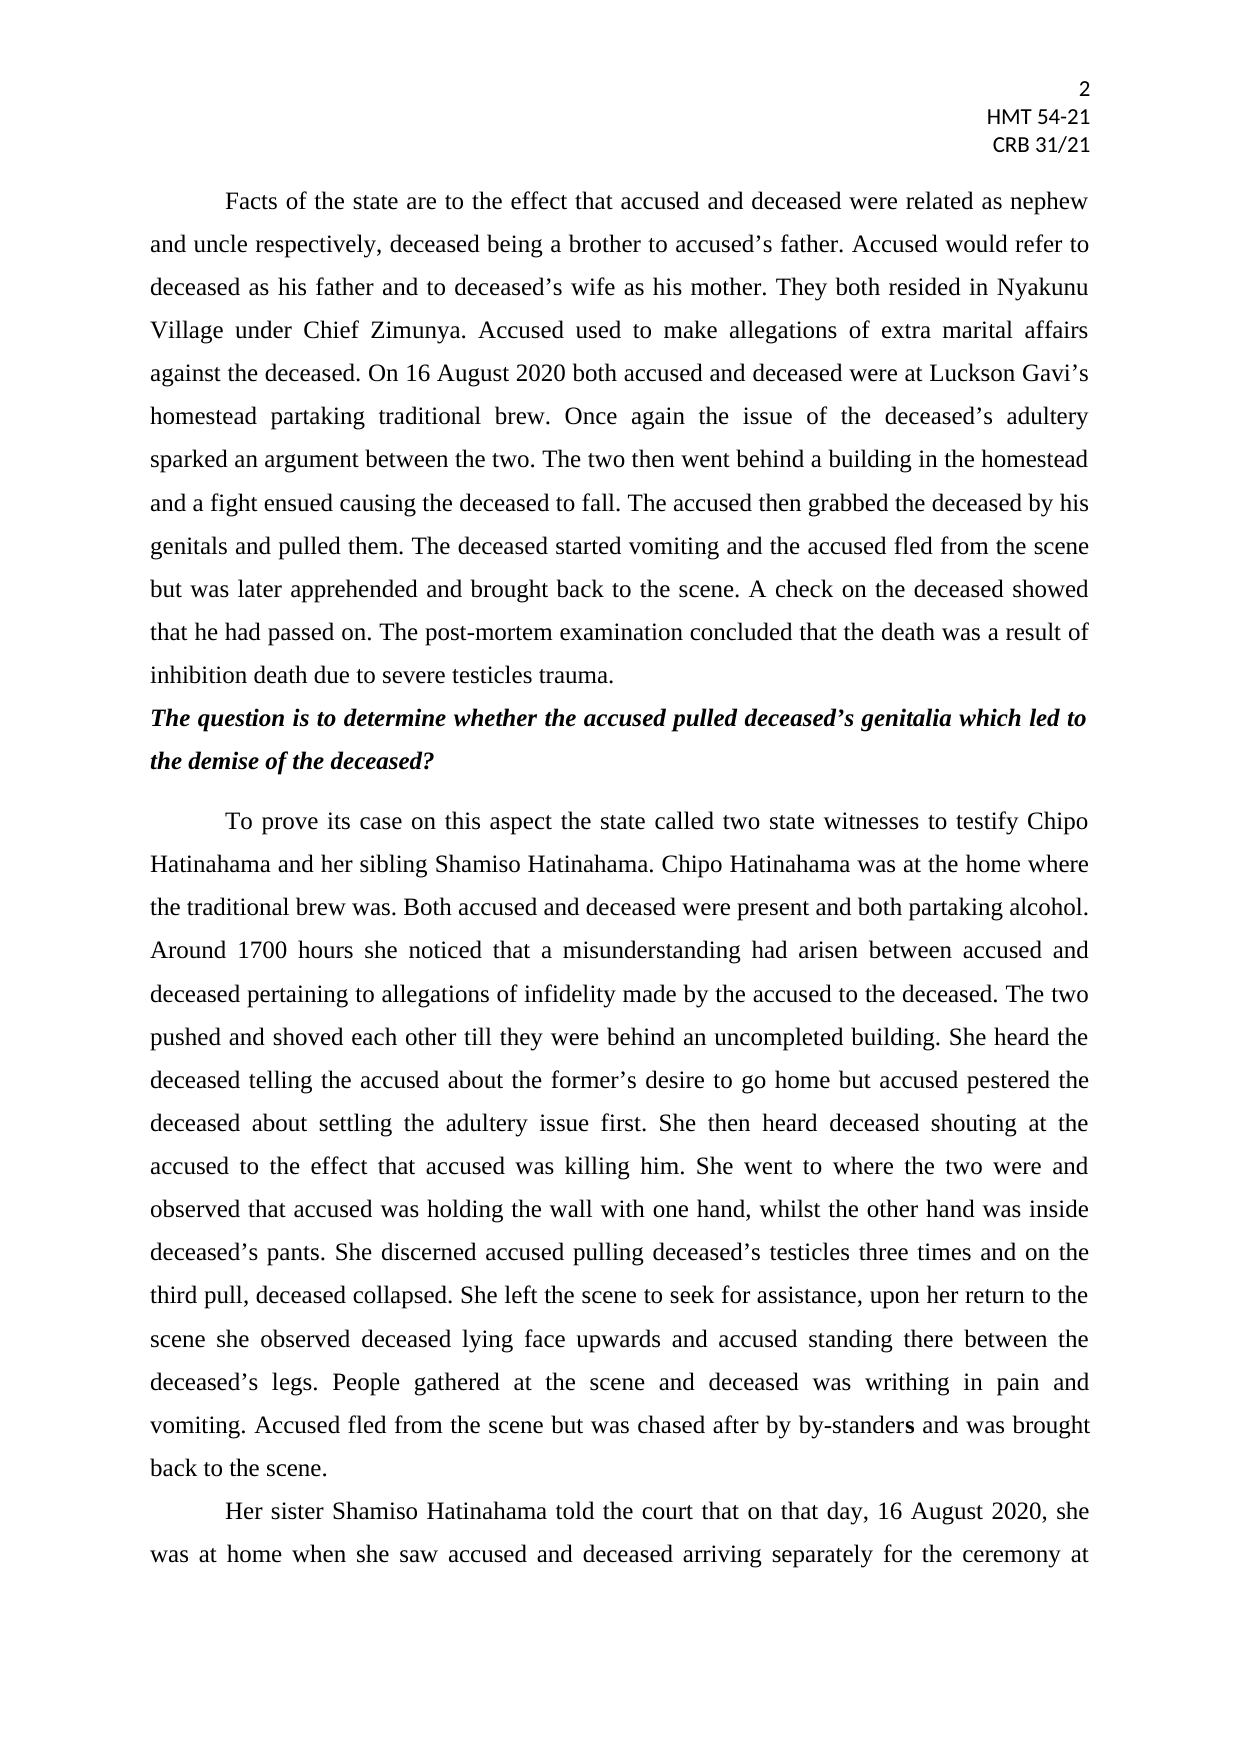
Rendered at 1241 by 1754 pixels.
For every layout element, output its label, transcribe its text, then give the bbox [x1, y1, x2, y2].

text The question is to determine whether the accused pulled deceased’s genitalia which led to the demise of the deceased? [150, 703, 1090, 775]
text To prove its case on this aspect the state called two state witnesses to testify Chipo Hatinahama and her sibling Shamiso Hatinahama. Chipo Hatinahama was at the home where the traditional brew was. Both accused and deceased were present and both partaking alcohol. Around 1700 hours she noticed that a misunderstanding had arisen between accused and deceased pertaining to allegations of infidelity made by the accused to the deceased. The two pushed and shoved each other till they were behind an uncompleted building. She heard the deceased telling the accused about the former’s desire to go home but accused pestered the deceased about settling the adultery issue first. She then heard deceased shouting at the accused to the effect that accused was killing him. She went to where the two were and observed that accused was holding the wall with one hand, whilst the other hand was inside deceased’s pants. She discerned accused pulling deceased’s testicles three times and on the third pull, deceased collapsed. She left the scene to seek for assistance, upon her return to the scene she observed deceased lying face upwards and accused standing there between the deceased’s legs. People gathered at the scene and deceased was writhing in pain and vomiting. Accused fled from the scene but was chased after by by-standers and was brought back to the scene. [150, 806, 1090, 1482]
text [150, 1496, 1090, 1568]
text Facts of the state are to the effect that accused and deceased were related as nephew and uncle respectively, deceased being a brother to accused’s father. Accused would refer to deceased as his father and to deceased’s wife as his mother. They both resided in Nyakunu Village under Chief Zimunya. Accused used to make allegations of extra marital affairs against the deceased. On 16 August 2020 both accused and deceased were at Luckson Gavi’s homestead partaking traditional brew. Once again the issue of the deceased’s adultery sparked an argument between the two. The two then went behind a building in the homestead and a fight ensued causing the deceased to fall. The accused then grabbed the deceased by his genitals and pulled them. The deceased started vomiting and the accused fled from the scene but was later apprehended and brought back to the scene. A check on the deceased showed that he had passed on. The post-mortem examination concluded that the death was a result of inhibition death due to severe testicles trauma. [150, 186, 1090, 689]
